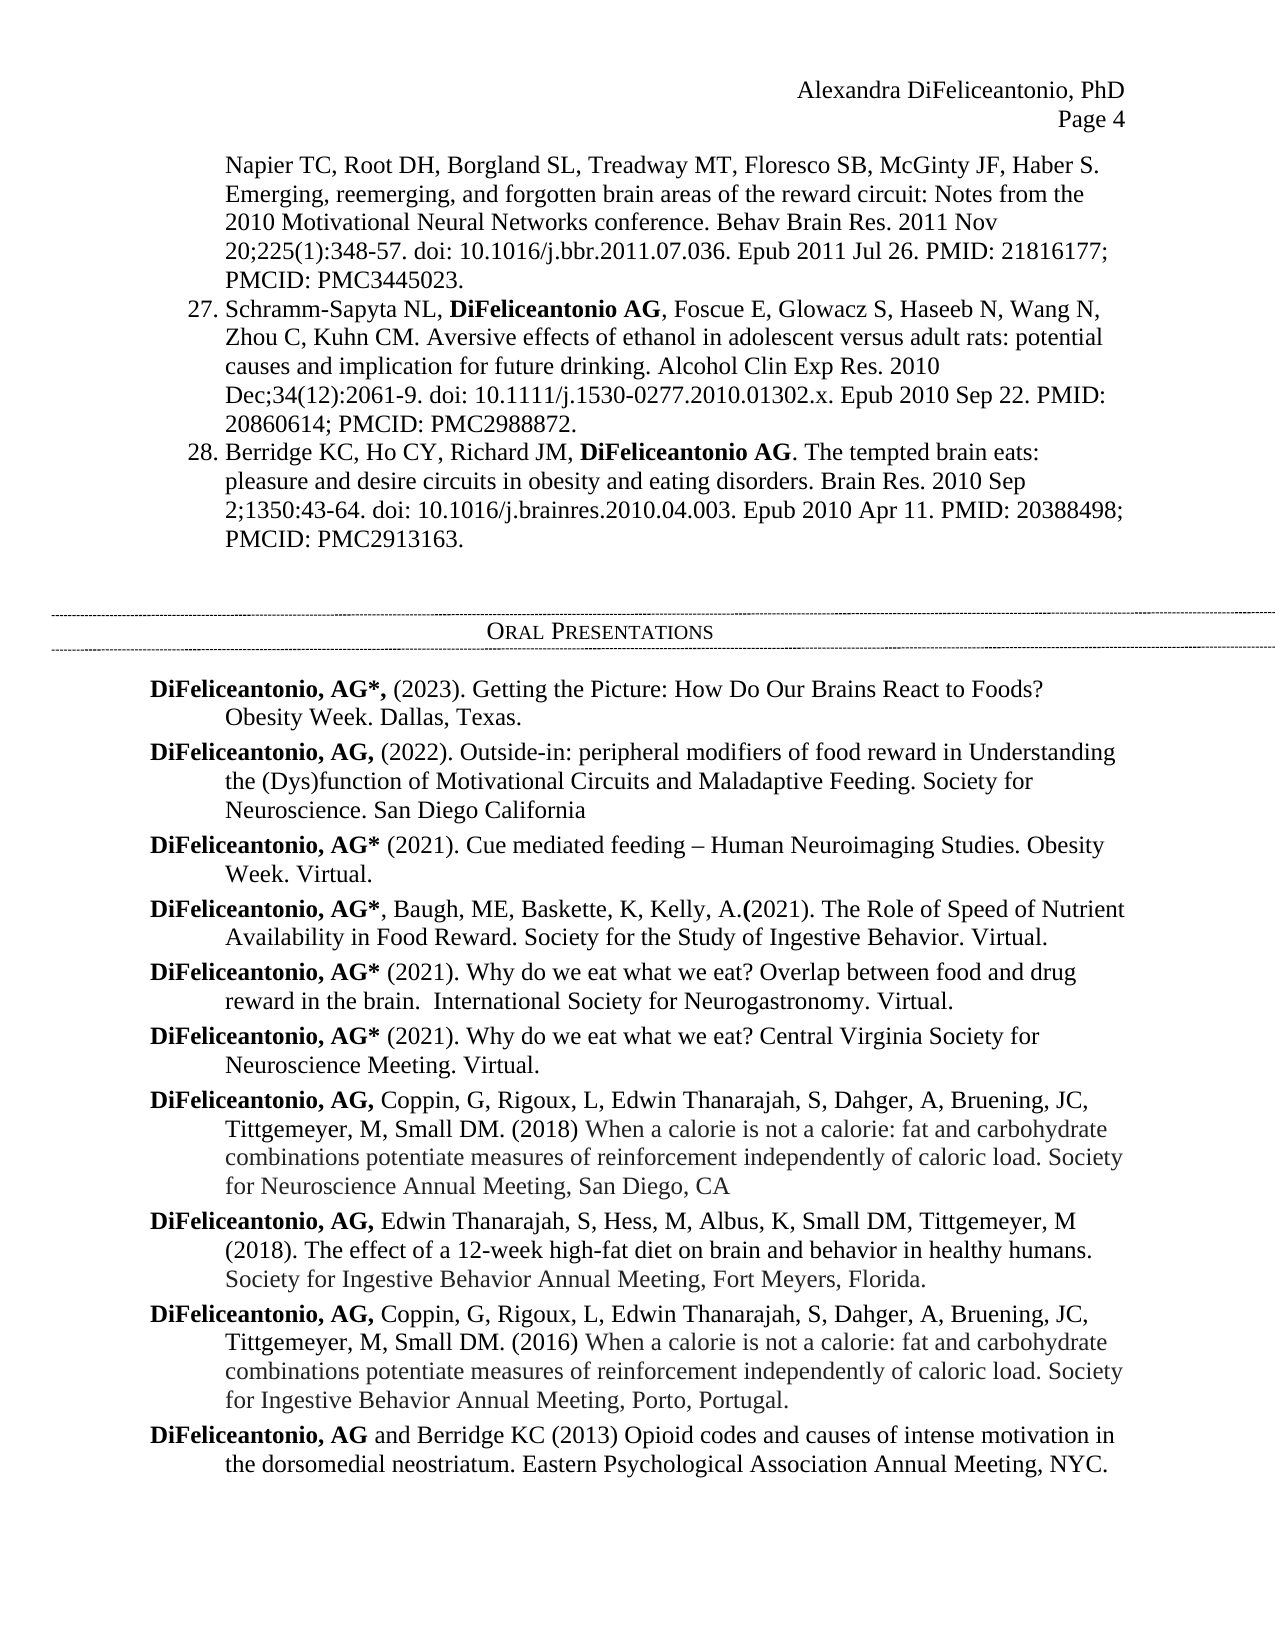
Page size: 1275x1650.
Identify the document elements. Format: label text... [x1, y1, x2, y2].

list Berridge KC, Ho CY, Richard JM, DiFeliceantonio AG. The tempted brain eats: pleasure and desire circuits in obesity and eating disorders. Brain Res. 2010 Sep 2;1350:43-64. doi: 10.1016/j.brainres.2010.04.003. Epub 2010 Apr 11. PMID: 20388498; PMCID: PMC2913163. [187, 437, 1125, 552]
text DiFeliceantonio, AG*, Baugh, ME, Baskette, K, Kelly, A.(2021). The Role of Speed of Nutrient Availability in Food Reward. Society for the Study of Ingestive Behavior. Virtual. [150, 894, 1125, 951]
text DiFeliceantonio, AG* (2021). Why do we eat what we eat? Central Virginia Society for Neuroscience Meeting. Virtual. [150, 1021, 1125, 1079]
text DiFeliceantonio, AG, (2022). Outside-in: peripheral modifiers of food reward in Understanding the (Dys)function of Motivational Circuits and Maladaptive Feeding. Society for Neuroscience. San Diego California [150, 737, 1125, 824]
text DiFeliceantonio, AG, Coppin, G, Rigoux, L, Edwin Thanarajah, S, Dahger, A, Bruening, JC, Tittgemeyer, M, Small DM. (2016) When a calorie is not a calorie: fat and carbohydrate combinations potentiate measures of reinforcement independently of caloric load. Society for Ingestive Behavior Annual Meeting, Porto, Portugal. [150, 1299, 1125, 1414]
text DiFeliceantonio, AG* (2021). Cue mediated feeding – Human Neuroimaging Studies. Obesity Week. Virtual. [150, 830, 1125, 887]
text DiFeliceantonio, AG*, (2023). Getting the Picture: How Do Our Brains React to Foods? Obesity Week. Dallas, Texas. [150, 674, 1125, 731]
text DiFeliceantonio, AG, Coppin, G, Rigoux, L, Edwin Thanarajah, S, Dahger, A, Bruening, JC, Tittgemeyer, M, Small DM. (2018) When a calorie is not a calorie: fat and carbohydrate combinations potentiate measures of reinforcement independently of caloric load. Society for Neuroscience Annual Meeting, San Diego, CA [150, 1085, 1125, 1200]
text DiFeliceantonio, AG and Berridge KC (2013) Opioid codes and causes of intense motivation in the dorsomedial neostriatum. Eastern Psychological Association Annual Meeting, NYC. [150, 1420, 1125, 1477]
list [187, 150, 1125, 294]
text Oral Presentations [75, 616, 1125, 645]
text DiFeliceantonio, AG, Edwin Thanarajah, S, Hess, M, Albus, K, Small DM, Tittgemeyer, M (2018). The effect of a 12-week high-fat diet on brain and behavior in healthy humans. Society for Ingestive Behavior Annual Meeting, Fort Meyers, Florida. [150, 1206, 1125, 1292]
text DiFeliceantonio, AG* (2021). Why do we eat what we eat? Overlap between food and drug reward in the brain. International Society for Neurogastronomy. Virtual. [150, 957, 1125, 1015]
list Schramm-Sapyta NL, DiFeliceantonio AG, Foscue E, Glowacz S, Haseeb N, Wang N, Zhou C, Kuhn CM. Aversive effects of ethanol in adolescent versus adult rats: potential causes and implication for future drinking. Alcohol Clin Exp Res. 2010 Dec;34(12):2061-9. doi: 10.1111/j.1530-0277.2010.01302.x. Epub 2010 Sep 22. PMID: 20860614; PMCID: PMC2988872. [187, 294, 1125, 437]
